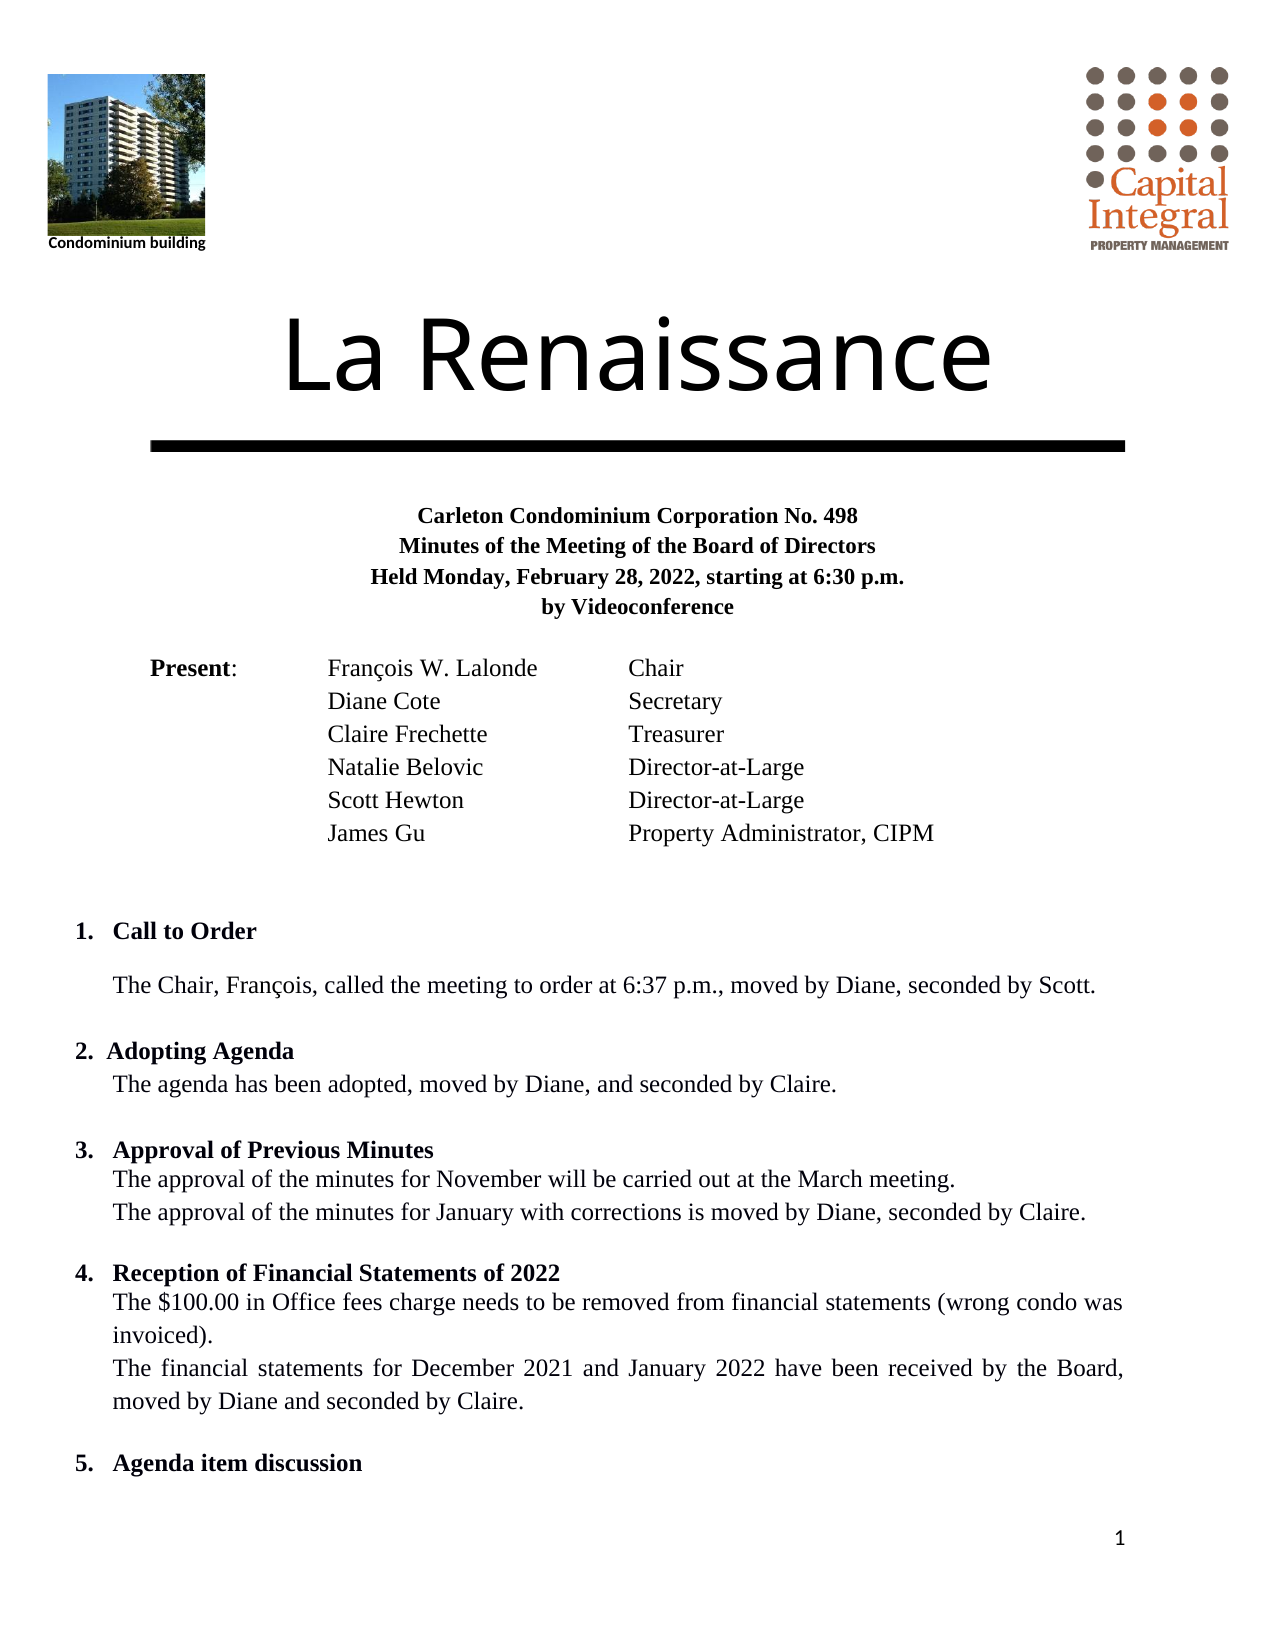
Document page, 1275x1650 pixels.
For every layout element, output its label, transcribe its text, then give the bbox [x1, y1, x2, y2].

picture [47, 74, 205, 236]
text Diane Cote Secretary [150, 686, 1125, 715]
picture [150, 440, 1125, 452]
text The agenda has been adopted, moved by Diane, and seconded by Claire. [112, 1069, 1125, 1098]
text 3. Approval of Previous Minutes [75, 1135, 1125, 1164]
text La Renaissance [150, 283, 1125, 419]
text 1. Call to Order [75, 916, 1125, 945]
text 4. Reception of Financial Statements of 2022 [75, 1258, 1125, 1287]
text by Videoconference [150, 593, 1125, 619]
text 5. Agenda item discussion [75, 1448, 1125, 1477]
text The $100.00 in Office fees charge needs to be removed from financial statements (wrong condo was invoiced). [75, 1287, 1125, 1349]
text Carleton Condominium Corporation No. 498 [150, 502, 1125, 529]
text Scott Hewton Director-at-Large [150, 785, 1125, 814]
text The approval of the minutes for January with corrections is moved by Diane, seconded by Claire. [75, 1197, 1125, 1226]
text James Gu Property Administrator, CIPM [150, 818, 1125, 847]
text Claire Frechette Treasurer [150, 719, 1125, 748]
picture [1086, 67, 1229, 250]
text Present: François W. Lalonde Chair [150, 653, 1125, 682]
text Natalie Belovic Director-at-Large [150, 752, 1125, 781]
text The Chair, François, called the meeting to order at 6:37 p.m., moved by Diane, seconded by Scott. [75, 970, 1125, 999]
text 2. Adopting Agenda [75, 1036, 1125, 1065]
text The approval of the minutes for November will be carried out at the March meeting. [75, 1164, 1125, 1192]
text Held Monday, February 28, 2022, starting at 6:30 p.m. [150, 563, 1125, 589]
text Minutes of the Meeting of the Board of Directors [150, 532, 1125, 559]
text The financial statements for December 2021 and January 2022 have been received by the Board, moved by Diane and seconded by Claire. [75, 1353, 1125, 1415]
